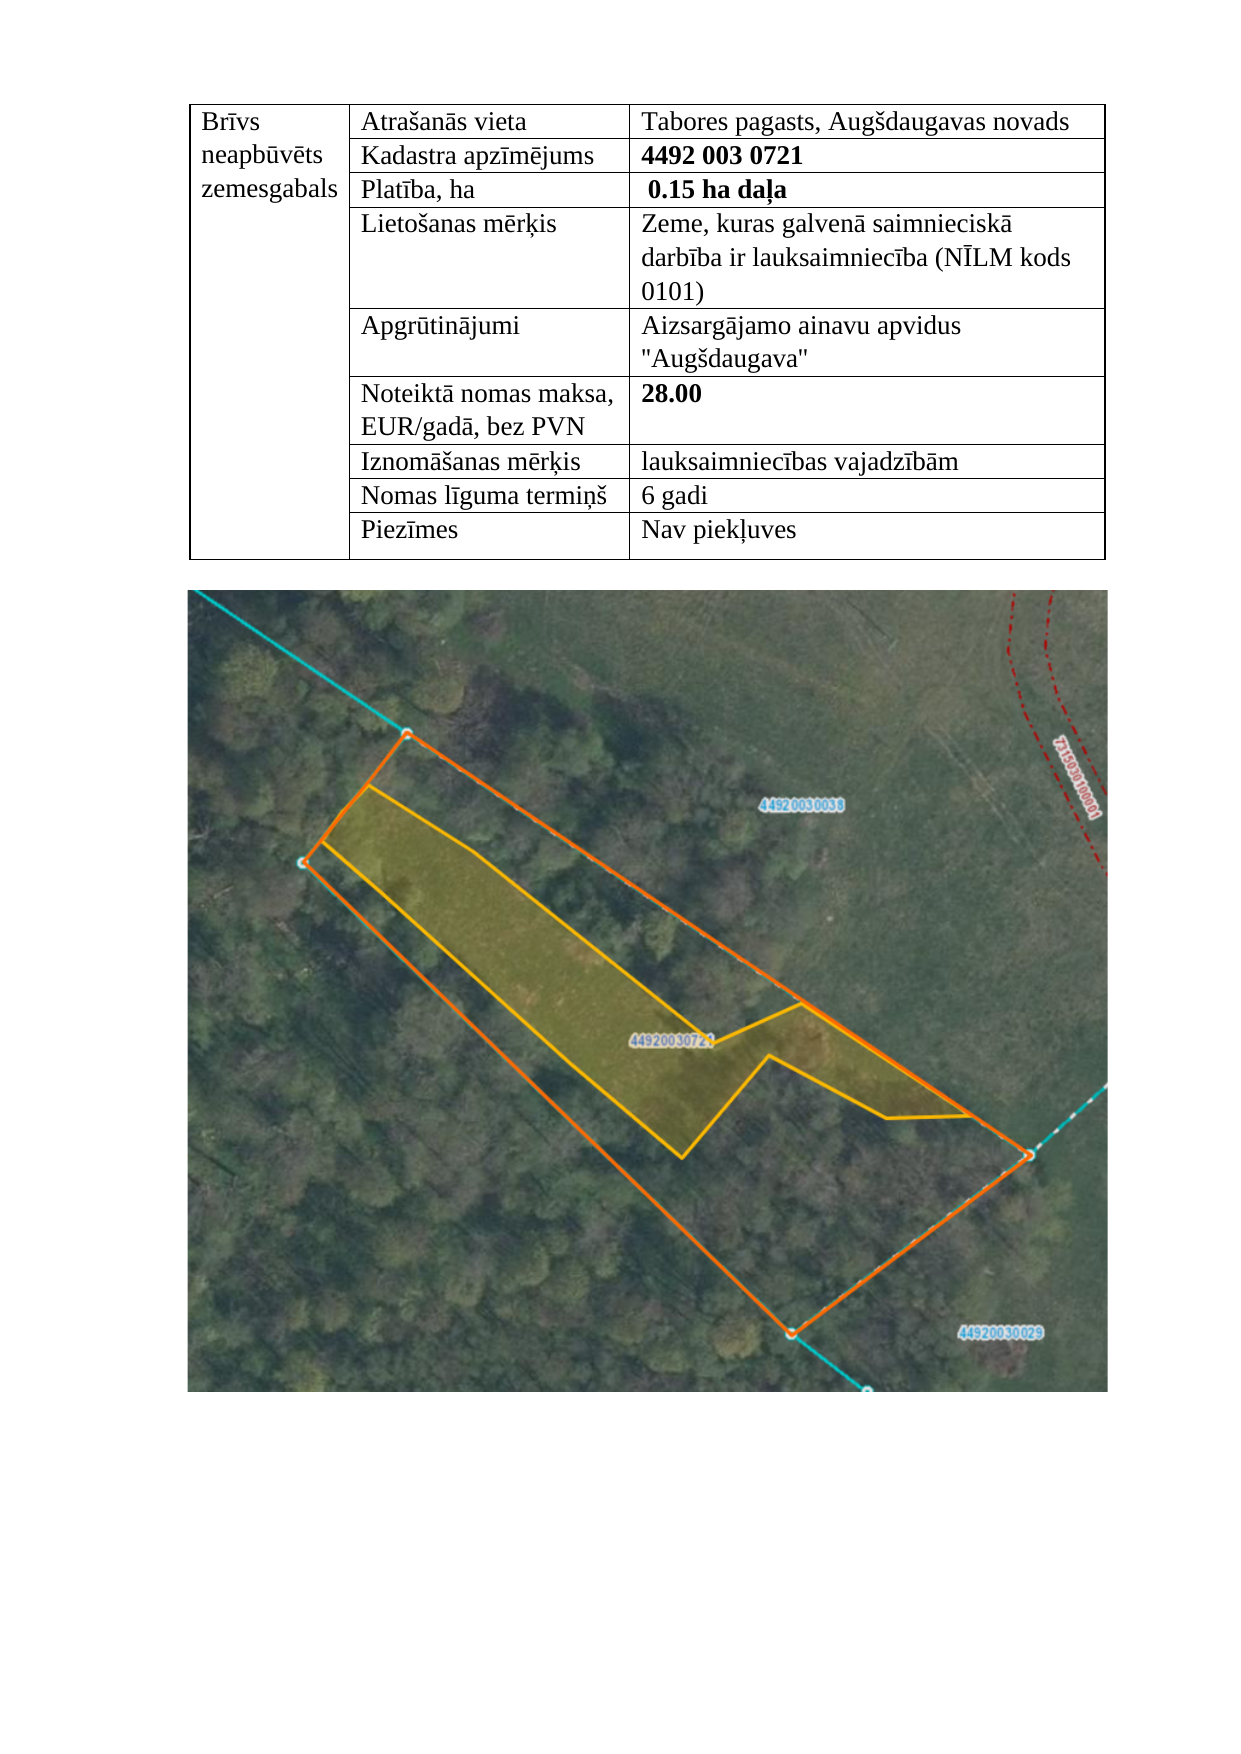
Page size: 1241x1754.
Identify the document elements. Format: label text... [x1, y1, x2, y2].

table_cell Zeme, kuras galvenā saimnieciskā darbība ir lauksaimniecība (NĪLM kods 0101) [630, 208, 1104, 308]
picture [187, 590, 1108, 1392]
table_header Tabores pagasts, Augšdaugavas novads [630, 105, 1104, 138]
table_header Brīvs neapbūvēts zemesgabals [191, 105, 349, 559]
table_cell Apgrūtinājumi [350, 309, 629, 376]
table_cell 6 gadi [630, 479, 1104, 512]
table_cell 0.15 ha daļa [630, 173, 1104, 207]
table_cell Platība, ha [350, 173, 629, 207]
table_cell Aizsargājamo ainavu apvidus ''Augšdaugava'' [630, 309, 1104, 376]
table_cell Nav piekļuves [630, 513, 1104, 559]
table_cell Iznomāšanas mērķis [350, 445, 629, 478]
table_cell 28.00 [630, 377, 1104, 443]
table_cell Lietošanas mērķis [350, 208, 629, 308]
table_cell lauksaimniecības vajadzībām [630, 445, 1104, 478]
table_cell Noteiktā nomas maksa, EUR/gadā, bez PVN [350, 377, 629, 443]
table_header Atrašanās vieta [350, 105, 629, 138]
table_cell Piezīmes [350, 513, 629, 559]
table_cell 4492 003 0721 [630, 139, 1104, 172]
table_cell Kadastra apzīmējums [350, 139, 629, 172]
table_cell Nomas līguma termiņš [350, 479, 629, 512]
